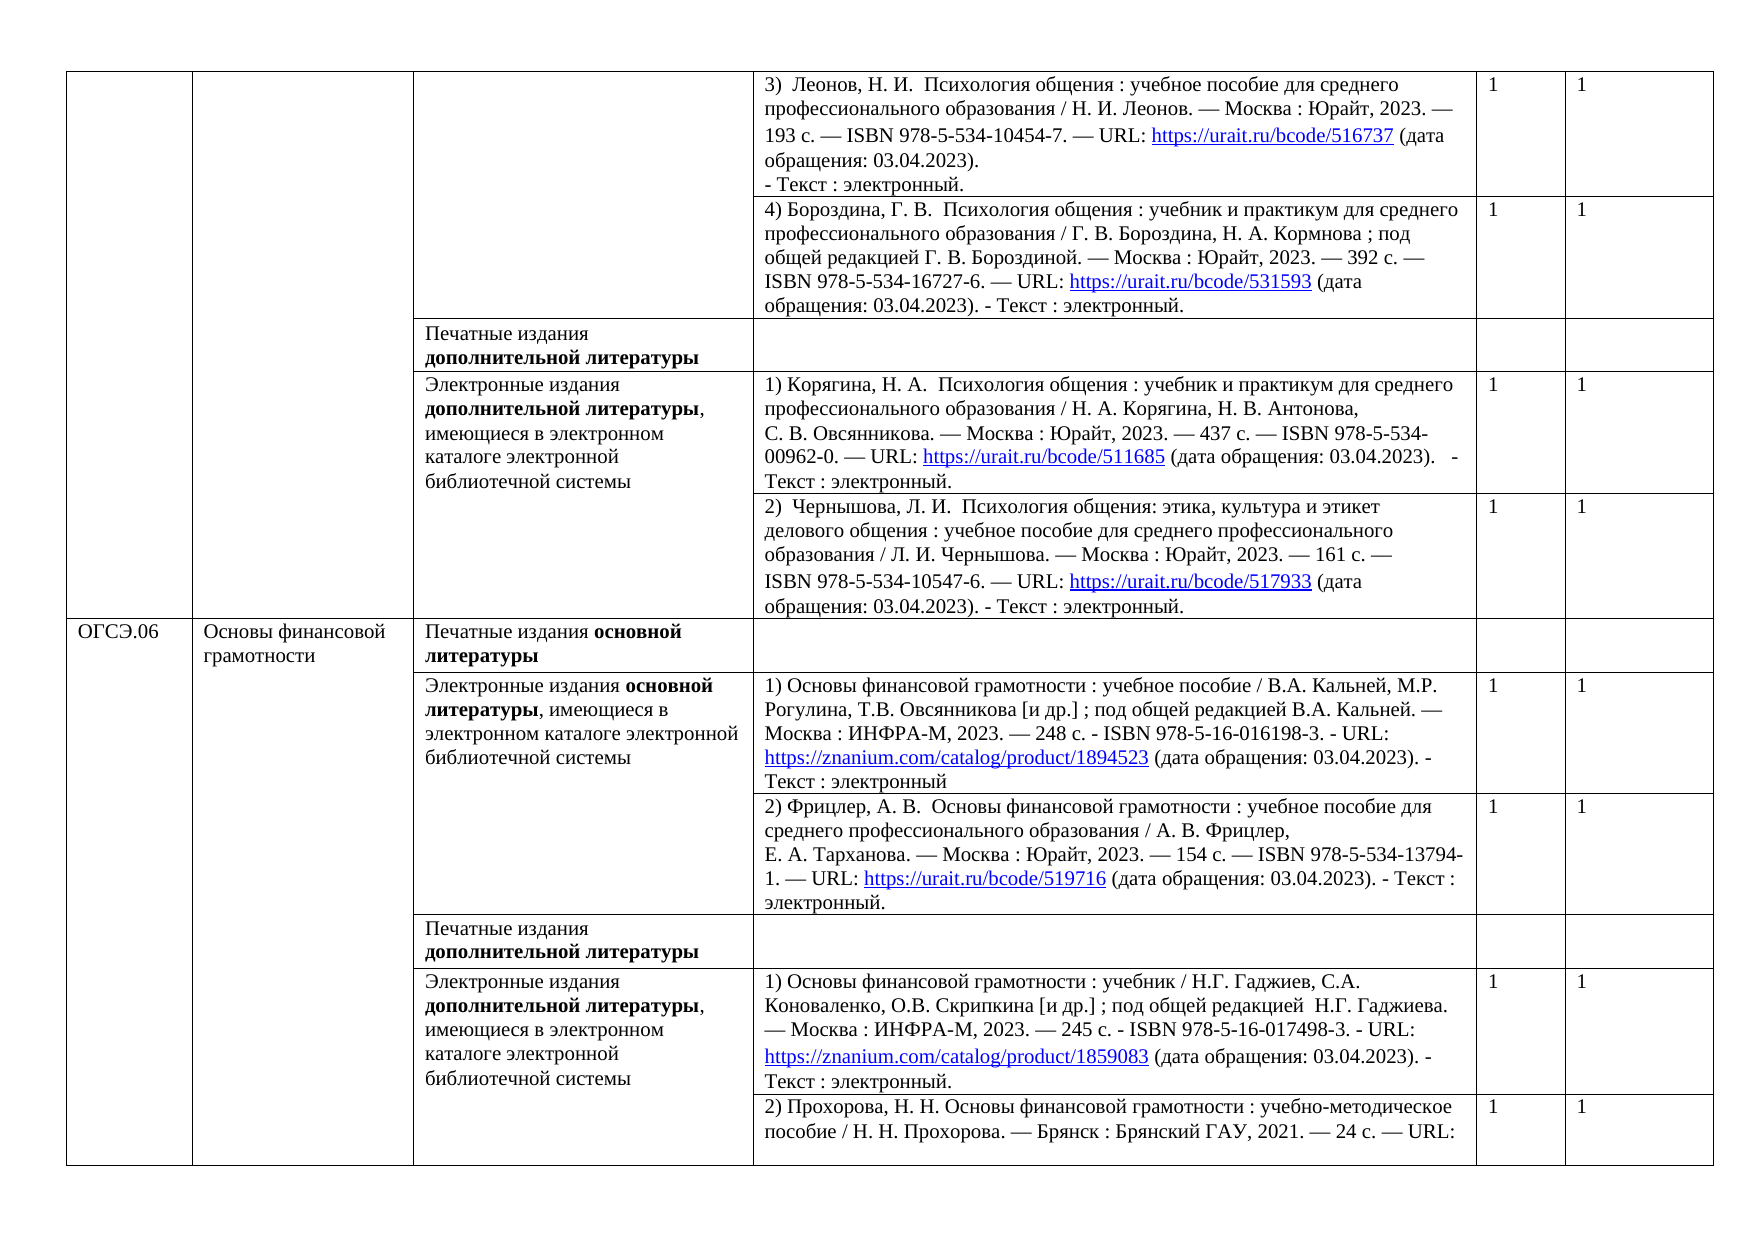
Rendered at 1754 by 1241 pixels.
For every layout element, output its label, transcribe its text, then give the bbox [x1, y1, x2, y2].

table_cell 1 [1566, 794, 1713, 914]
table_cell 1 [1477, 72, 1565, 196]
table_cell Печатные издания основной литературы [414, 619, 753, 672]
table_cell Электронные издания дополнительной литературы, имеющиеся в электронном каталоге электронной библиотечной системы [414, 372, 753, 618]
table_cell Печатные издания дополнительной литературы [414, 915, 753, 968]
table_cell 1) Основы финансовой грамотности : учебник / Н.Г. Гаджиев, С.А. Коноваленко, О.В. Скрипкина [и др.] ; под общей редакцией Н.Г. Гаджиева. — Москва : ИНФРА-М, 2023. — 245 с. - ISBN 978-5-16-017498-3. - URL: https://znanium.com/catalog/product/1859083 (дата обращения: 03.04.2023). - Текст : электронный. [754, 969, 1476, 1093]
table_cell Электронные издания дополнительной литературы, имеющиеся в электронном каталоге электронной библиотечной системы [414, 969, 753, 1165]
table_cell [1566, 319, 1713, 371]
table_cell [754, 619, 1476, 672]
table_cell Основы финансовой грамотности [193, 619, 413, 1165]
table_cell 1 [1477, 197, 1565, 317]
table_cell 1) Основы финансовой грамотности : учебное пособие / В.А. Кальней, М.Р. Рогулина, Т.В. Овсянникова [и др.] ; под общей редакцией В.А. Кальней. — Москва : ИНФРА-М, 2023. — 248 с. - ISBN 978-5-16-016198-3. - URL: https://znanium.com/catalog/product/1894523 (дата обращения: 03.04.2023). - Текст : электронный [754, 673, 1476, 793]
table_cell [754, 319, 1476, 371]
table_cell 1 [1566, 197, 1713, 317]
table_cell 1 [1566, 372, 1713, 493]
table_cell 1 [1477, 494, 1565, 618]
table_cell [1477, 915, 1565, 968]
table_cell Печатные издания дополнительной литературы [414, 319, 753, 371]
table_cell 2) Фрицлер, А. В. Основы финансовой грамотности : учебное пособие для среднего профессионального образования / А. В. Фрицлер, Е. А. Тарханова. — Москва : Юрайт, 2023. — 154 с. — ISBN 978-5-534-13794-1. — URL: https://urait.ru/bcode/519716 (дата обращения: 03.04.2023). - Текст : электронный. [754, 794, 1476, 914]
table_cell 1 [1566, 72, 1713, 196]
table_cell [754, 915, 1476, 968]
table_cell ОГСЭ.06 [67, 619, 192, 1165]
table_cell 4) Бороздина, Г. В. Психология общения : учебник и практикум для среднего профессионального образования / Г. В. Бороздина, Н. А. Кормнова ; под общей редакцией Г. В. Бороздиной. — Москва : Юрайт, 2023. — 392 с. — ISBN 978-5-534-16727-6. — URL: https://urait.ru/bcode/531593 (дата обращения: 03.04.2023). - Текст : электронный. [754, 197, 1476, 317]
table_cell [1477, 619, 1565, 672]
table_cell 1 [1477, 673, 1565, 793]
table_cell 1 [1566, 1095, 1713, 1165]
table_cell 3) Леонов, Н. И. Психология общения : учебное пособие для среднего профессионального образования / Н. И. Леонов. — Москва : Юрайт, 2023. — 193 с. — ISBN 978-5-534-10454-7. — URL: https://urait.ru/bcode/516737 (дата обращения: 03.04.2023). - Текст : электронный. [754, 72, 1476, 196]
table_cell 1 [1566, 494, 1713, 618]
table_cell 1) Корягина, Н. А. Психология общения : учебник и практикум для среднего профессионального образования / Н. А. Корягина, Н. В. Антонова, С. В. Овсянникова. — Москва : Юрайт, 2023. — 437 с. — ISBN 978-5-534-00962-0. — URL: https://urait.ru/bcode/511685 (дата обращения: 03.04.2023). - Текст : электронный. [754, 372, 1476, 493]
table_cell [1566, 619, 1713, 672]
table_cell 1 [1566, 673, 1713, 793]
table_cell 1 [1477, 794, 1565, 914]
table_cell Электронные издания основной литературы, имеющиеся в электронном каталоге электронной библиотечной системы [414, 673, 753, 914]
table_cell 1 [1477, 372, 1565, 493]
table_cell 1 [1477, 1095, 1565, 1165]
table_cell [1477, 319, 1565, 371]
table_cell 2) Чернышова, Л. И. Психология общения: этика, культура и этикет делового общения : учебное пособие для среднего профессионального образования / Л. И. Чернышова. — Москва : Юрайт, 2023. — 161 с. — ISBN 978-5-534-10547-6. — URL: https://urait.ru/bcode/517933 (дата обращения: 03.04.2023). - Текст : электронный. [754, 494, 1476, 618]
table_cell 1 [1566, 969, 1713, 1093]
table_cell 1 [1477, 969, 1565, 1093]
table_cell [1566, 915, 1713, 968]
